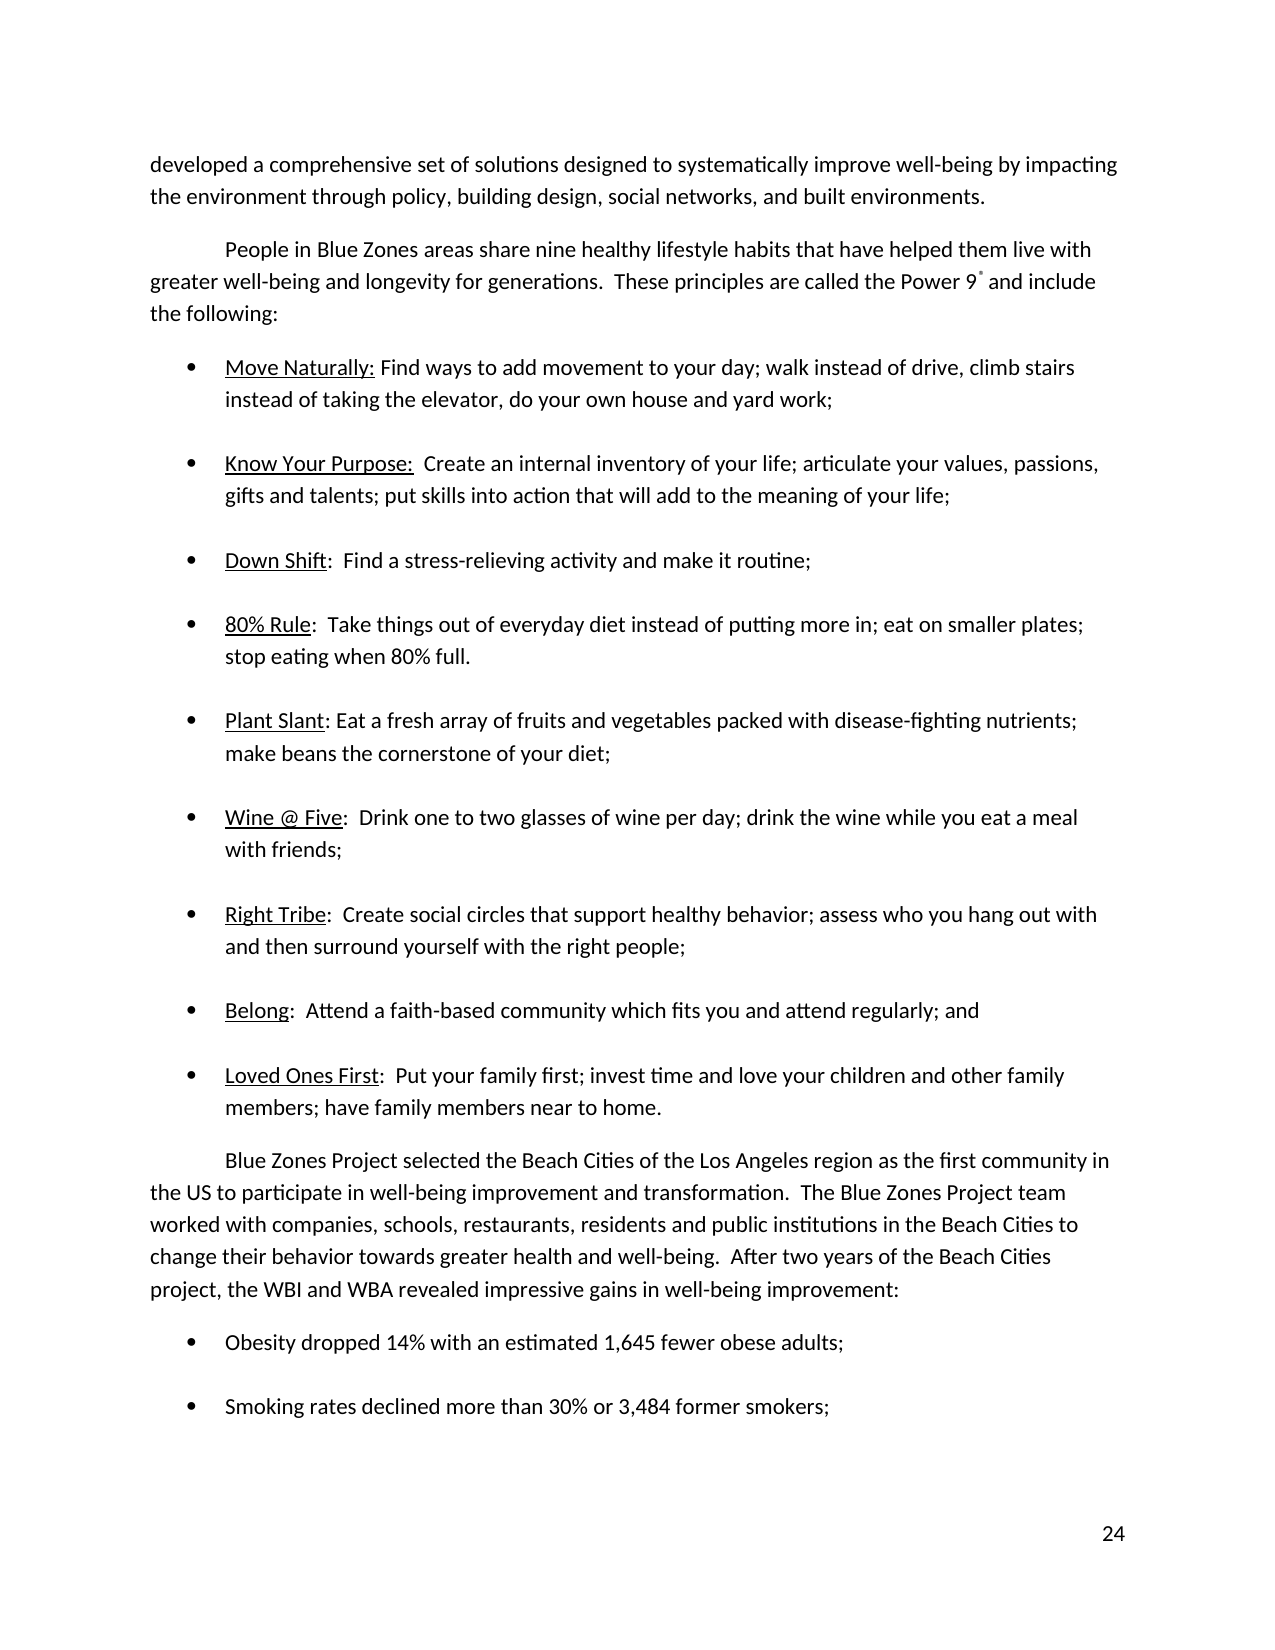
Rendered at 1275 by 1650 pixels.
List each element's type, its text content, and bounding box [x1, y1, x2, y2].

list Obesity dropped 14% with an estimated 1,645 fewer obese adults; [187, 1328, 1125, 1388]
list Move Naturally: Find ways to add movement to your day; walk instead of drive, climb stairs instead of taking the elevator, do your own house and yard work; [187, 353, 1125, 445]
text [150, 150, 1125, 210]
list Wine @ Five: Drink one to two glasses of wine per day; drink the wine while you eat a meal with friends; [187, 803, 1125, 896]
list Belong: Attend a faith-based community which fits you and attend regularly; and [187, 996, 1125, 1057]
list Down Shift: Find a stress-relieving activity and make it routine; [187, 546, 1125, 606]
list Plant Slant: Eat a fresh array of fruits and vegetables packed with disease-fighting nutrients; make beans the cornerstone of your diet; [187, 707, 1125, 799]
text People in Blue Zones areas share nine healthy lifestyle habits that have helped them live with greater well-being and longevity for generations. These principles are called the Power 9® and include the following: [150, 235, 1125, 328]
list Know Your Purpose: Create an internal inventory of your life; articulate your values, passions, gifts and talents; put skills into action that will add to the meaning of your life; [187, 449, 1125, 542]
text Blue Zones Project selected the Beach Cities of the Los Angeles region as the first community in the US to participate in well-being improvement and transformation. The Blue Zones Project team worked with companies, schools, restaurants, residents and public institutions in the Beach Cities to change their behavior towards greater health and well-being. After two years of the Beach Cities project, the WBI and WBA revealed impressive gains in well-being improvement: [150, 1146, 1125, 1303]
list Right Tribe: Create social circles that support healthy behavior; assess who you hang out with and then surround yourself with the right people; [187, 900, 1125, 992]
list Loved Ones First: Put your family first; invest time and love your children and other family members; have family members near to home. [187, 1061, 1125, 1121]
list Smoking rates declined more than 30% or 3,484 former smokers; [187, 1392, 1125, 1420]
list 80% Rule: Take things out of everyday diet instead of putting more in; eat on smaller plates; stop eating when 80% full. [187, 610, 1125, 702]
